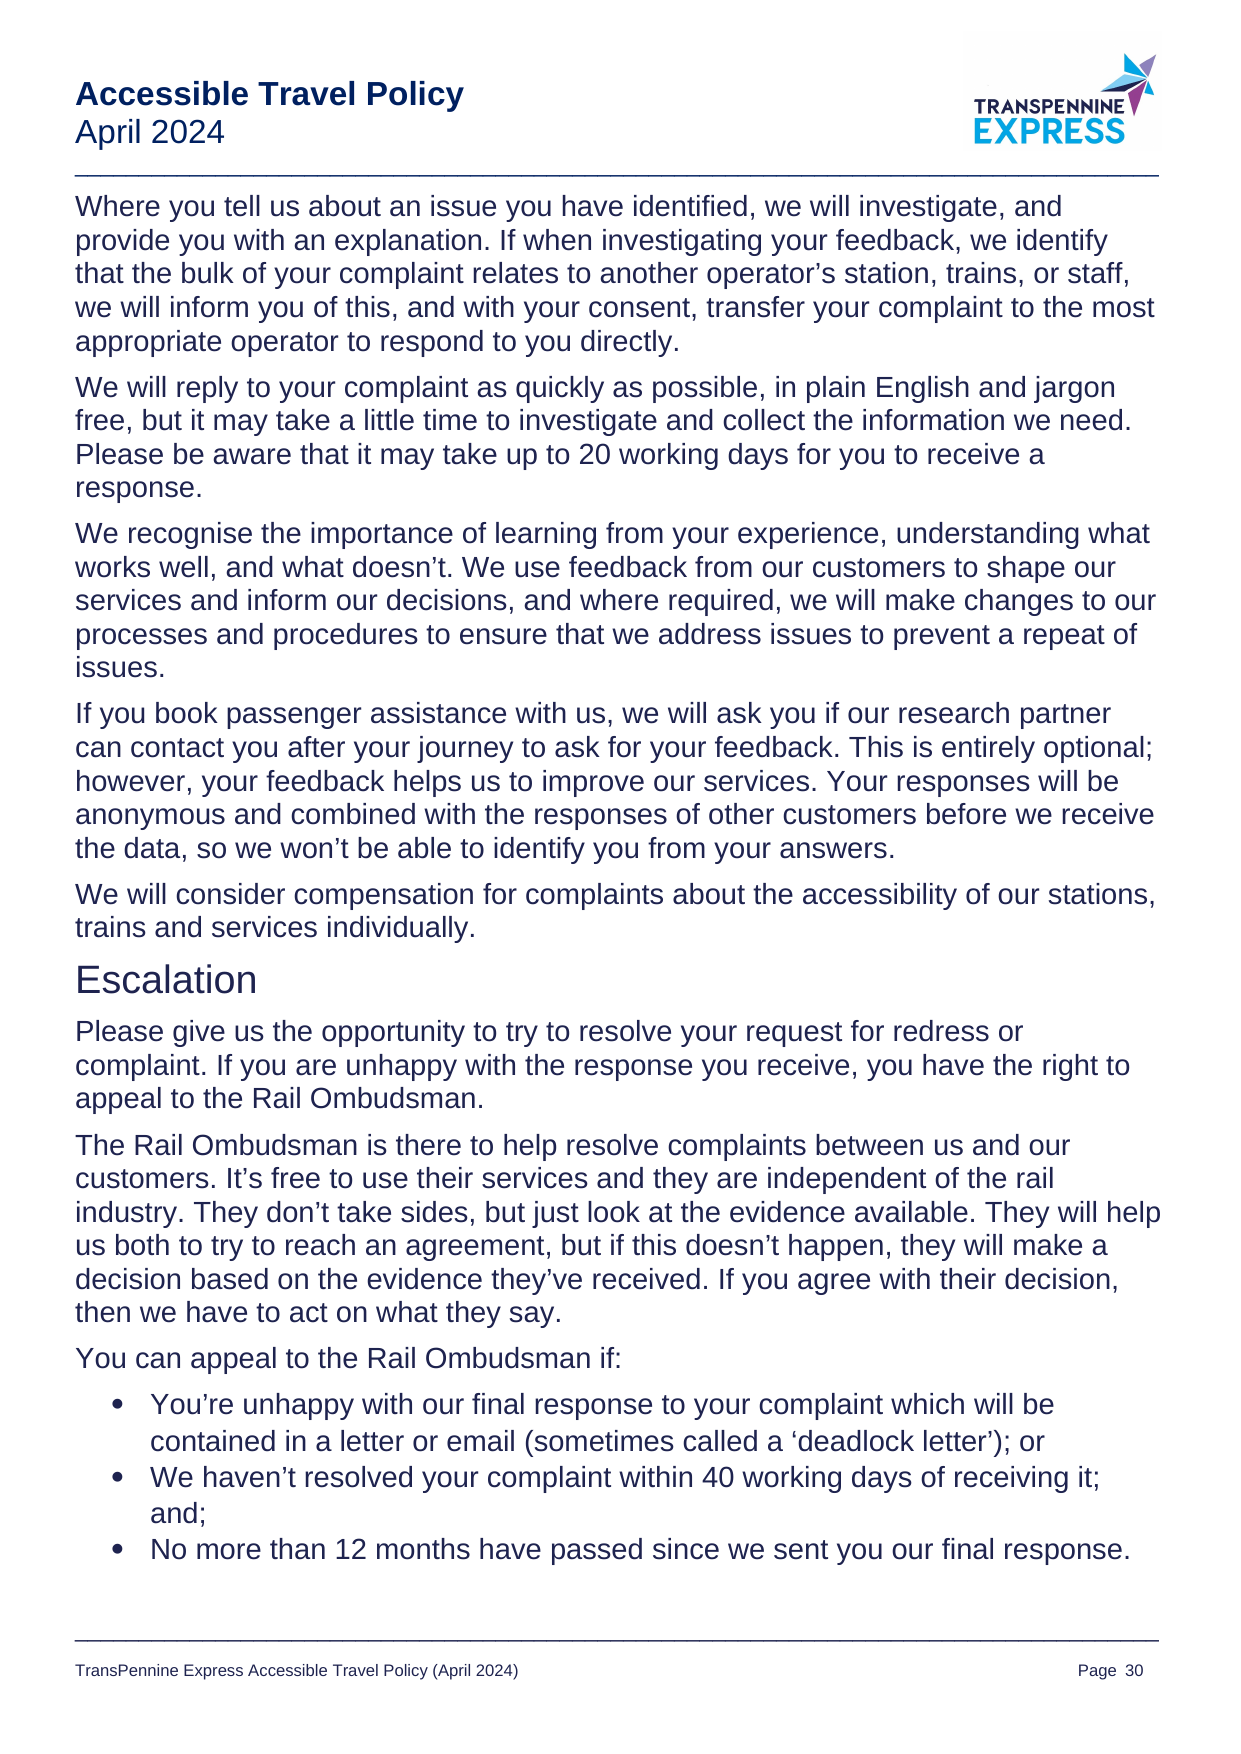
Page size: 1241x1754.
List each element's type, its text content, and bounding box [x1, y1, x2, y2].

list We haven’t resolved your complaint within 40 working days of receiving it; and; [112, 1460, 1165, 1530]
text The Rail Ombudsman is there to help resolve complaints between us and our customers. It’s free to use their services and they are independent of the rail industry. They don’t take sides, but just look at the evidence available. They will help us both to try to reach an agreement, but if this doesn’t happen, they will make a decision based on the evidence they’ve received. If you agree with their decision, then we have to act on what they say. [75, 1128, 1165, 1329]
subtitle Escalation [75, 956, 1165, 1002]
text We will reply to your complaint as quickly as possible, in plain English and jargon free, but it may take a little time to investigate and collect the information we need. Please be aware that it may take up to 20 working days for you to receive a response. [75, 370, 1165, 504]
list No more than 12 months have passed since we sent you our final response. [112, 1532, 1165, 1566]
text If you book passenger assistance with us, we will ask you if our research partner can contact you after your journey to ask for your feedback. This is entirely optional; however, your feedback helps us to improve our services. Your responses will be anonymous and combined with the responses of other customers before we receive the data, so we won’t be able to identify you from your answers. [75, 697, 1165, 864]
text Where you tell us about an issue you have identified, we will investigate, and provide you with an explanation. If when investigating your feedback, we identify that the bulk of your complaint relates to another operator’s station, trains, or staff, we will inform you of this, and with your consent, transfer your complaint to the most appropriate operator to respond to you directly. [75, 189, 1165, 357]
text You can appeal to the Rail Ombudsman if: [75, 1341, 1165, 1375]
list You’re unhappy with our final response to your complaint which will be contained in a letter or email (sometimes called a ‘deadlock letter’); or [112, 1387, 1165, 1457]
text Please give us the opportunity to try to resolve your request for redress or complaint. If you are unhappy with the response you receive, you have the right to appeal to the Rail Ombudsman. [75, 1014, 1165, 1115]
text We will consider compensation for complaints about the accessibility of our stations, trains and services individually. [75, 877, 1165, 944]
text We recognise the importance of learning from your experience, understanding what works well, and what doesn’t. We use feedback from our customers to shape our services and inform our decisions, and where required, we will make changes to our processes and procedures to ensure that we address issues to prevent a repeat of issues. [75, 516, 1165, 684]
